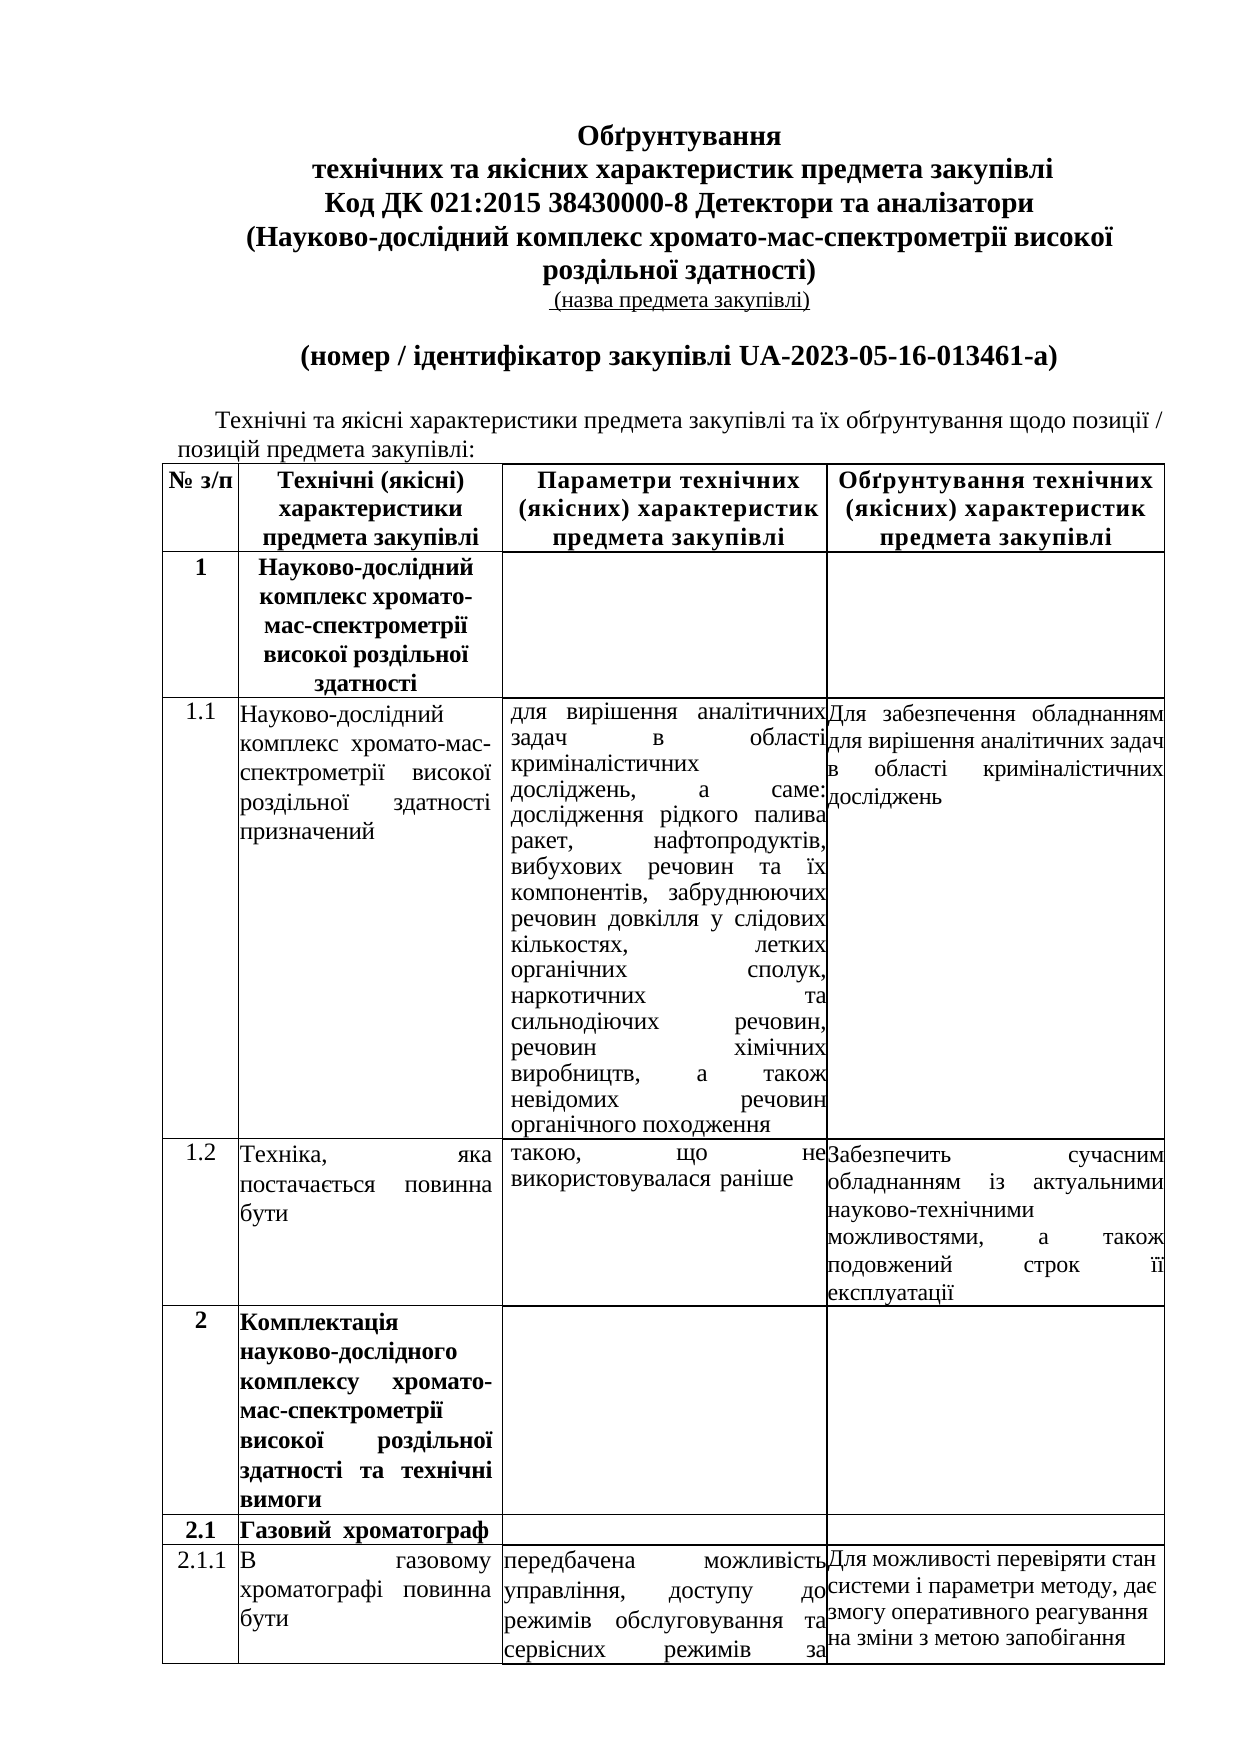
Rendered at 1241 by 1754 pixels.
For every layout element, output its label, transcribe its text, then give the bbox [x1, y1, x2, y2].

text Код ДК 021:2015 38430000-8 Детектори та аналізатори [177, 185, 1181, 219]
table_cell [828, 1515, 1164, 1544]
table_cell Забезпечить сучасним обладнанням із актуальними науково-технічними можливостями, а також подовжений строк її експлуатації [828, 1140, 1164, 1305]
table_cell 1 [163, 552, 238, 697]
table_cell 1.1 [163, 698, 238, 1138]
table_cell 2 [163, 1306, 238, 1514]
table_cell Техніка, яка постачається повинна бути [239, 1139, 502, 1305]
table_cell такою, що не використовувалася раніше [503, 1140, 826, 1305]
table_cell 2.1.1 [163, 1545, 238, 1663]
text Обґрунтування [177, 118, 1181, 152]
text (Науково-дослідний комплекс хромато-мас-спектрометрії високої роздільної здатності) [177, 219, 1181, 286]
table_header № з/п [163, 464, 238, 551]
table_cell 2.1 [163, 1515, 238, 1544]
table_cell [503, 1515, 826, 1544]
table_header Технічні (якісні) характеристики предмета закупівлі [239, 464, 502, 551]
text (номер / ідентифікатор закупівлі UA-2023-05-16-013461-a) [177, 338, 1181, 372]
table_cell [828, 1546, 1164, 1663]
table_cell Науково-дослідний комплекс хромато-мас-спектрометрії високої роздільної здатності [239, 552, 502, 697]
table_cell Комплектація науково-дослідного комплексу хромато-мас-спектрометрії високої роздільної здатності та технічні вимоги [239, 1306, 502, 1514]
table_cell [503, 1546, 826, 1663]
table_cell для вирішення аналітичних задач в області криміналістичних досліджень, а саме: дослідження рідкого палива ракет, нафтопродуктів, вибухових речовин та їх компонентів, забруднюючих речовин довкілля у слідових кількостях, летких органічних сполук, наркотичних та сильнодіючих речовин, речовин хімічних виробництв, а також невідомих речовин органічного походження [503, 699, 826, 1138]
table_cell [503, 1307, 826, 1514]
text (назва предмета закупівлі) [177, 286, 1181, 312]
table_cell Для забезпечення обладнанням для вирішення аналітичних задач в області криміналістичних досліджень [828, 699, 1164, 1138]
table_cell [828, 1307, 1164, 1514]
table_header Обґрунтування технічних (якісних) характеристик предмета закупівлі [828, 465, 1164, 551]
table_cell [828, 553, 1164, 697]
table_cell [503, 553, 826, 697]
table_cell Газовий хроматограф [239, 1515, 502, 1544]
table_cell 1.2 [163, 1139, 238, 1305]
table_cell Науково-дослідний комплекс хромато-мас-спектрометрії високої роздільної здатності призначений [239, 698, 502, 1138]
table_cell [239, 1545, 502, 1663]
table_header Параметри технічних (якісних) характеристик предмета закупівлі [503, 465, 826, 551]
text Технічні та якісні характеристики предмета закупівлі та їх обґрунтування щодо позиції / позицій предмета закупівлі: [177, 406, 1181, 463]
text технічних та якісних характеристик предмета закупівлі [177, 152, 1181, 185]
